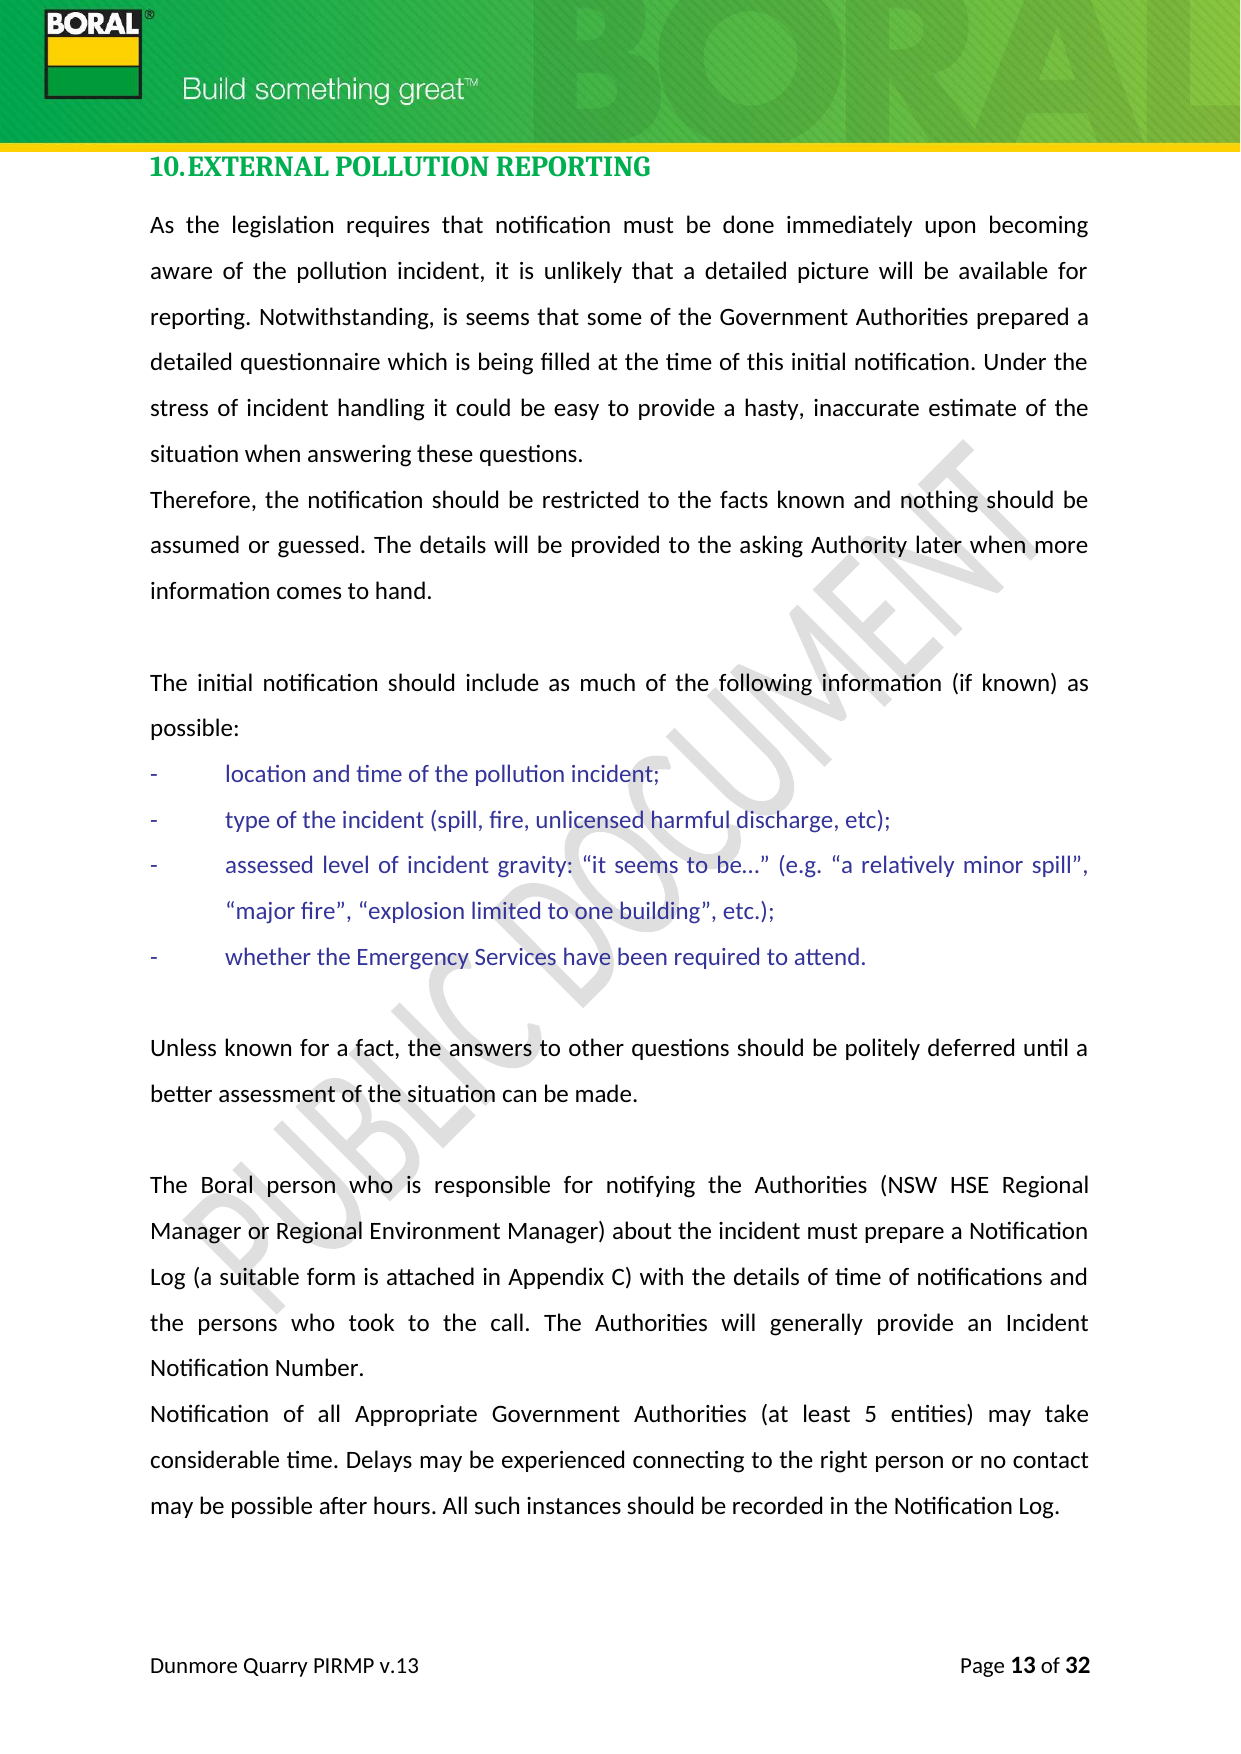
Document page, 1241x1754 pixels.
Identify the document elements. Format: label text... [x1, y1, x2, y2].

text Unless known for a fact, the answers to other questions should be politely deferred until a better assessment of the situation can be made. [150, 1032, 1090, 1109]
picture [0, 0, 1241, 152]
text The Boral person who is responsible for notifying the Authorities (NSW HSE Regional Manager or Regional Environment Manager) about the incident must prepare a Notification Log (a suitable form is attached in Appendix C) with the details of time of notifications and the persons who took to the call. The Authorities will generally provide an Incident Notification Number. [150, 1170, 1090, 1383]
text - whether the Emergency Services have been required to attend. [150, 941, 1090, 972]
text The initial notification should include as much of the following information (if known) as possible: [150, 667, 1090, 743]
text As the legislation requires that notification must be done immediately upon becoming aware of the pollution incident, it is unlikely that a detailed picture will be available for reporting. Notwithstanding, is seems that some of the Government Authorities prepared a detailed questionnaire which is being filled at the time of this initial notification. Under the stress of incident handling it could be easy to provide a hasty, inaccurate estimate of the situation when answering these questions. [150, 209, 1090, 468]
text - location and time of the pollution incident; [150, 758, 1090, 789]
text - type of the incident (spill, fire, unlicensed harmful discharge, etc); [150, 804, 1090, 834]
text Notification of all Appropriate Government Authorities (at least 5 entities) may take considerable time. Delays may be experienced connecting to the right person or no contact may be possible after hours. All such instances should be recorded in the Notification Log. [150, 1398, 1090, 1520]
text Therefore, the notification should be restricted to the facts known and nothing should be assumed or guessed. The details will be provided to the asking Authority later when more information comes to hand. [150, 484, 1090, 606]
subtitle EXTERNAL POLLUTION REPORTING [150, 150, 1090, 183]
text - assessed level of incident gravity: “it seems to be…” (e.g. “a relatively minor spill”, “major fire”, “explosion limited to one building”, etc.); [150, 849, 1090, 926]
